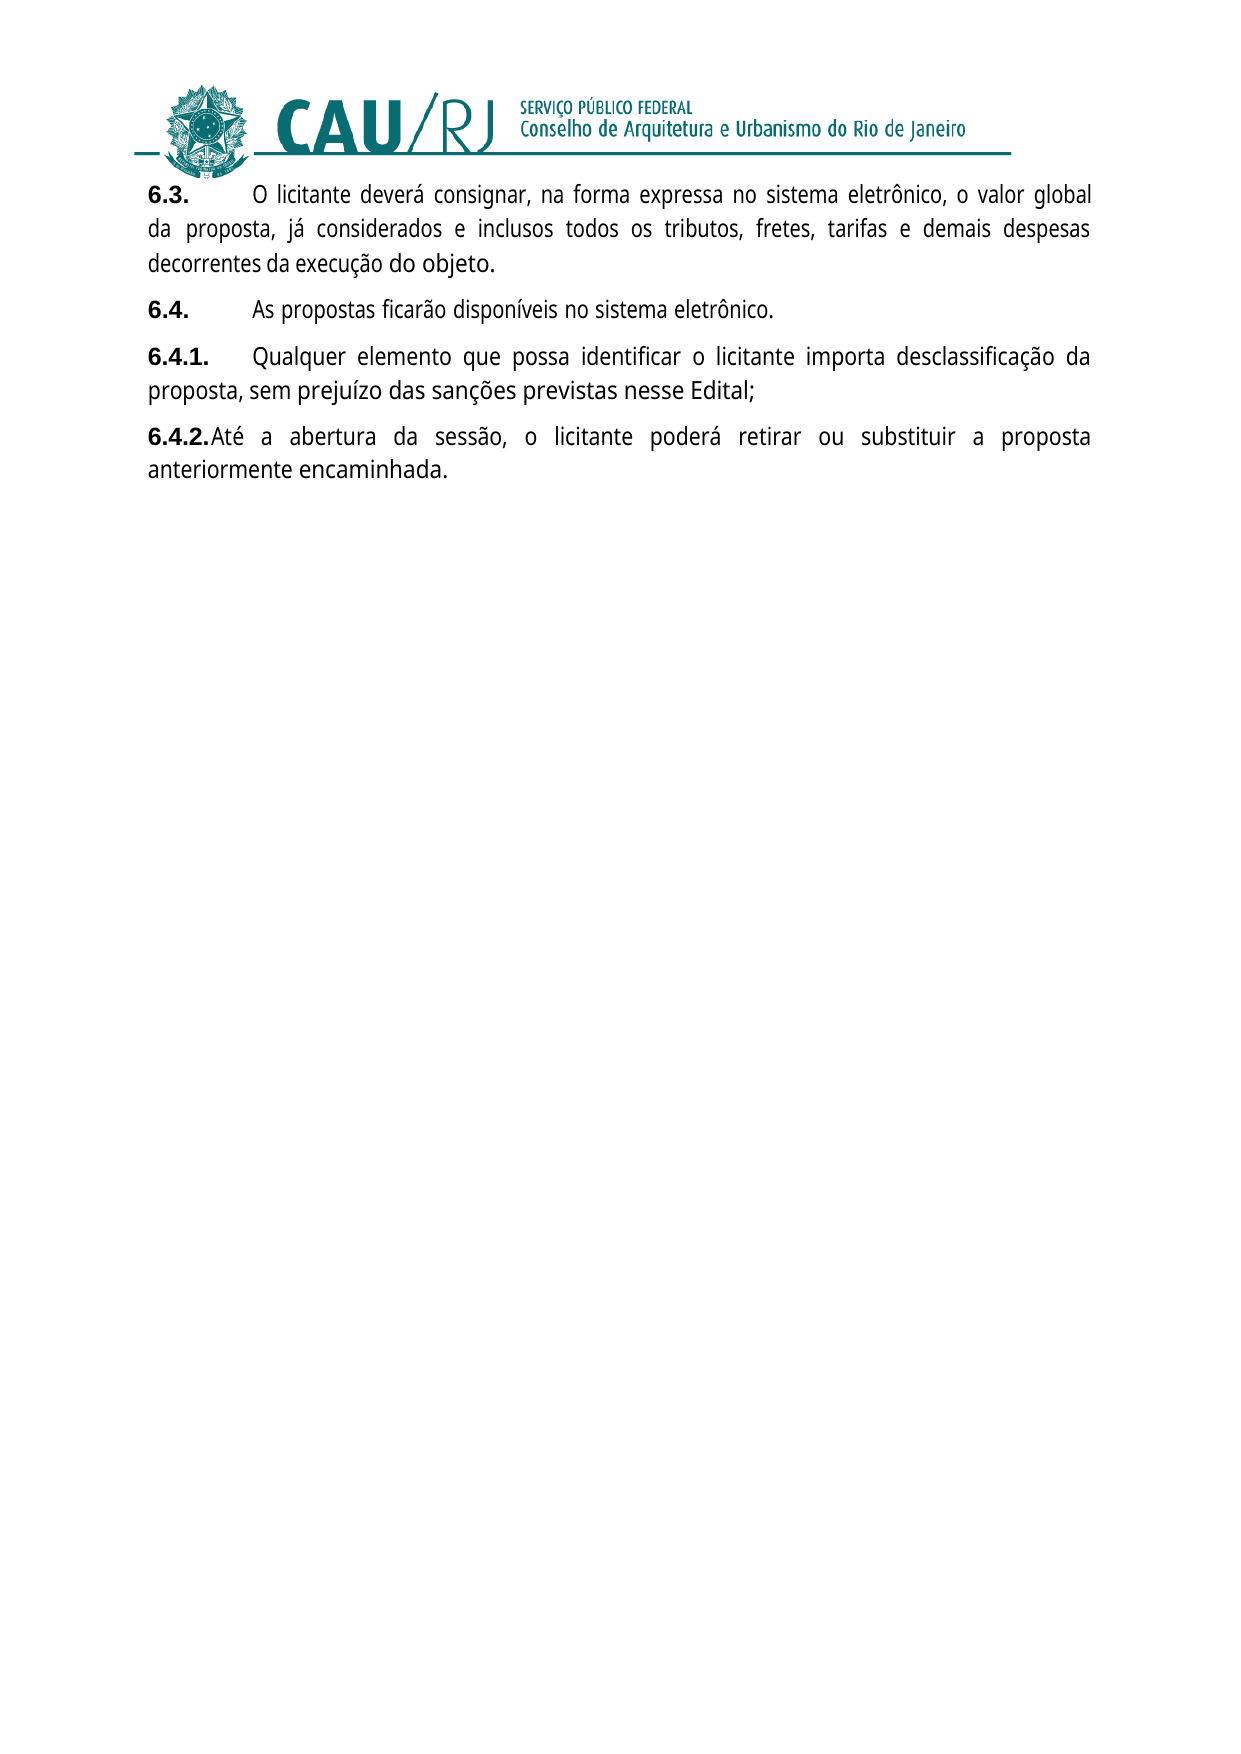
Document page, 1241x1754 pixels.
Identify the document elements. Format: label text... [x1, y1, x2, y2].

list Qualquer elemento que possa identificar o licitante importa desclassificação da proposta, sem prejuízo das sanções previstas nesse Edital; [148, 338, 1092, 406]
picture [134, 85, 1012, 179]
list As propostas ficarão disponíveis no sistema eletrônico. [148, 292, 1219, 326]
list O licitante deverá consignar, na forma expressa no sistema eletrônico, o valor global da proposta, já considerados e inclusos todos os tributos, fretes, tarifas e demais despesas decorrentes da execução do objeto. [148, 177, 1092, 279]
list Até a abertura da sessão, o licitante poderá retirar ou substituir a proposta anteriormente encaminhada. [148, 419, 1093, 486]
